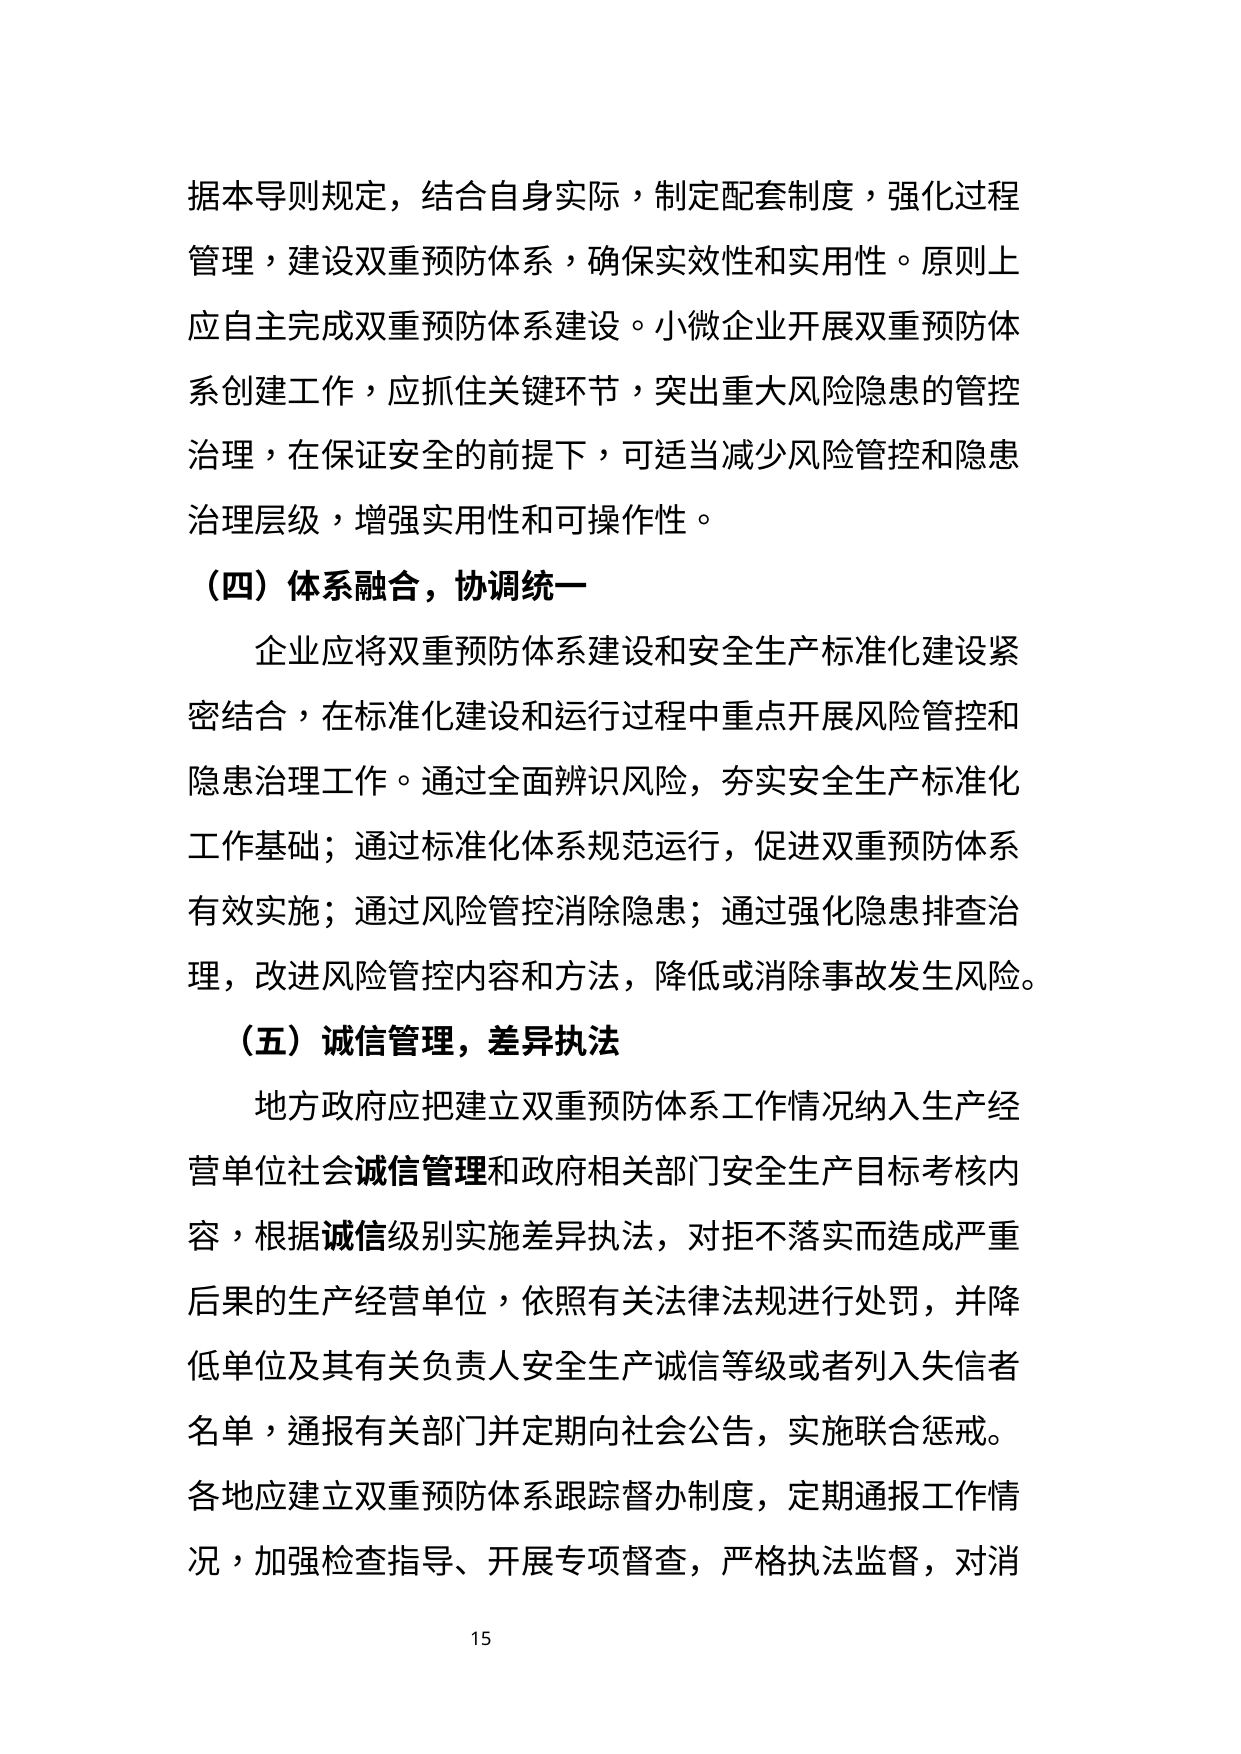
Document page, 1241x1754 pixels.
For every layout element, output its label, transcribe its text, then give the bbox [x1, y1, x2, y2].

text （四）体系融合，协调统一 [187, 552, 1053, 617]
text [187, 162, 1053, 552]
text （五）诚信管理，差异执法 [187, 1007, 1053, 1072]
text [187, 1072, 1053, 1592]
text 企业应将双重预防体系建设和安全生产标准化建设紧密结合，在标准化建设和运行过程中重点开展风险管控和隐患治理工作。通过全面辨识风险，夯实安全生产标准化工作基础；通过标准化体系规范运行，促进双重预防体系有效实施；通过风险管控消除隐患；通过强化隐患排查治理，改进风险管控内容和方法，降低或消除事故发生风险。 [187, 617, 1053, 1007]
